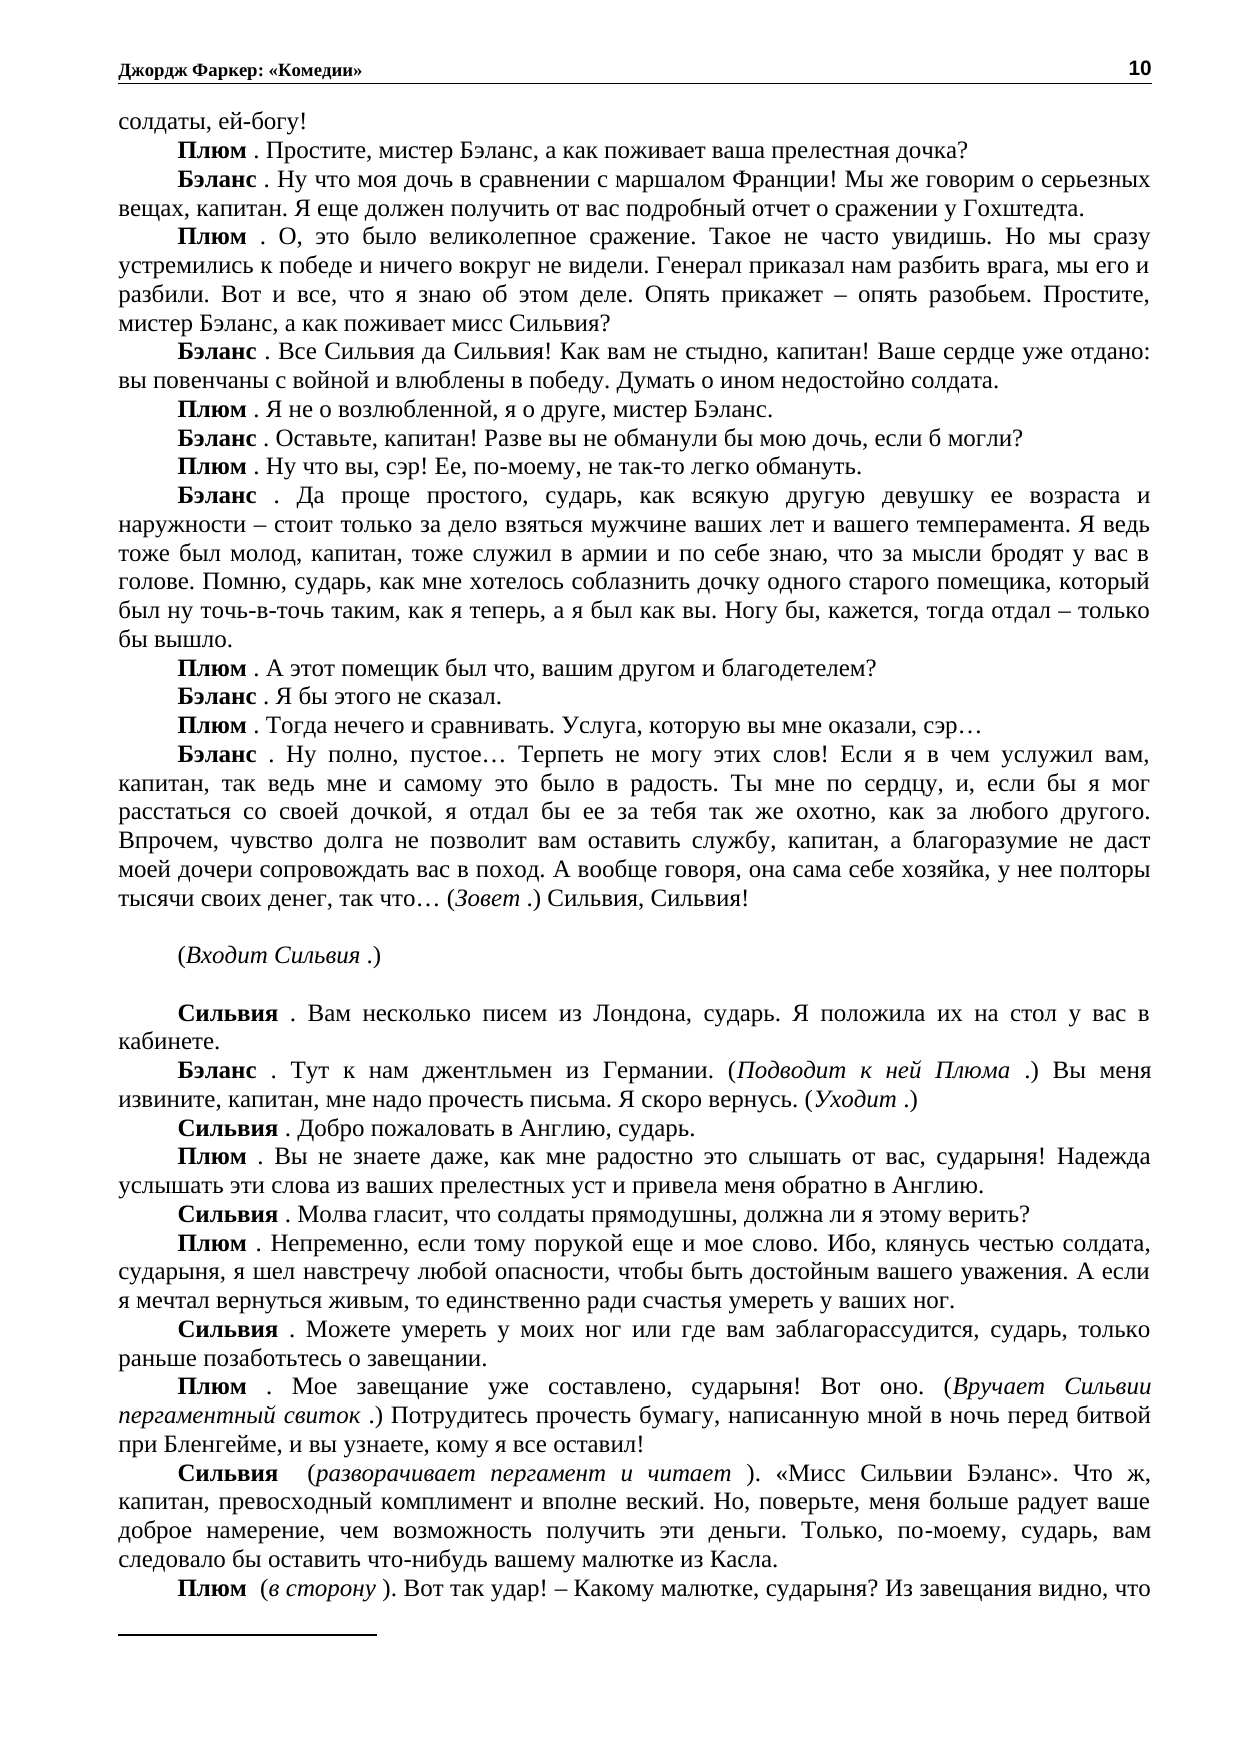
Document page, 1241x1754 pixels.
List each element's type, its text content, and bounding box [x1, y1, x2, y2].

text Сильвия . Добро пожаловать в Англию, сударь. [118, 1113, 1152, 1141]
text Бэланс . Все Сильвия да Сильвия! Как вам не стыдно, капитан! Ваше сердце уже отдано: вы повенчаны с войной и влюблены в победу. Думать о ином недостойно солдата. [118, 336, 1152, 394]
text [118, 106, 1152, 135]
text Сильвия . Можете умереть у моих ног или где вам заблагорассудится, сударь, только раньше позаботьтесь о завещании. [118, 1314, 1152, 1371]
text Бэланс . Ну полно, пустое… Терпеть не могу этих слов! Если я в чем услужил вам, капитан, так ведь мне и самому это было в радость. Ты мне по сердцу, и, если бы я мог расстаться со своей дочкой, я отдал бы ее за тебя так же охотно, как за любого другого. Впрочем, чувство долга не позволит вам оставить службу, капитан, а благоразумие не даст моей дочери сопровождать вас в поход. А вообще говоря, она сама себе хозяйка, у нее полторы тысячи своих денег, так что… (Зовет .) Сильвия, Сильвия! [118, 739, 1152, 911]
text Бэланс . Да проще простого, сударь, как всякую другую девушку ее возраста и наружности – стоит только за дело взяться мужчине ваших лет и вашего темперамента. Я ведь тоже был молод, капитан, тоже служил в армии и по себе знаю, что за мысли бродят у вас в голове. Помню, сударь, как мне хотелось соблазнить дочку одного старого помещика, который был ну точь-в-точь таким, как я теперь, а я был как вы. Ногу бы, кажется, тогда отдал – только бы вышло. [118, 480, 1152, 653]
text Бэланс . Тут к нам джентльмен из Германии. (Подводит к ней Плюма .) Вы меня извините, капитан, мне надо прочесть письма. Я скоро вернусь. (Уходит .) [118, 1055, 1152, 1113]
text Сильвия (разворачивает пергамент и читает ). «Мисс Сильвии Бэланс». Что ж, капитан, превосходный комплимент и вполне веский. Но, поверьте, меня больше радует ваше доброе намерение, чем возможность получить эти деньги. Только, по-моему, сударь, вам следовало бы оставить что-нибудь вашему малютке из Касла. [118, 1458, 1152, 1573]
text Бэланс . Я бы этого не сказал. [118, 681, 1152, 710]
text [118, 1573, 1152, 1601]
text Плюм . Непременно, если тому порукой еще и мое слово. Ибо, клянусь честью солдата, сударыня, я шел навстречу любой опасности, чтобы быть достойным вашего уважения. А если я мечтал вернуться живым, то единственно ради счастья умереть у ваших ног. [118, 1228, 1152, 1314]
text Плюм . Ну что вы, сэр! Ее, по-моему, не так-то легко обмануть. [118, 451, 1152, 480]
text Сильвия . Молва гласит, что солдаты прямодушны, должна ли я этому верить? [118, 1199, 1152, 1228]
text Плюм . А этот помещик был что, вашим другом и благодетелем? [118, 653, 1152, 681]
text Плюм . О, это было великолепное сражение. Такое не часто увидишь. Но мы сразу устремились к победе и ничего вокруг не видели. Генерал приказал нам разбить врага, мы его и разбили. Вот и все, что я знаю об этом деле. Опять прикажет – опять разобьем. Простите, мистер Бэланс, а как поживает мисс Сильвия? [118, 221, 1152, 336]
text Бэланс . Ну что моя дочь в сравнении с маршалом Франции! Мы же говорим о серьезных вещах, капитан. Я еще должен получить от вас подробный отчет о сражении у Гохштедта. [118, 164, 1152, 221]
text Сильвия . Вам несколько писем из Лондона, сударь. Я положила их на стол у вас в кабинете. [118, 998, 1152, 1055]
text Плюм . Мое завещание уже составлено, сударыня! Вот оно. (Вручает Сильвии пергаментный свиток .) Потрудитесь прочесть бумагу, написанную мной в ночь перед битвой при Бленгейме, и вы узнаете, кому я все оставил! [118, 1371, 1152, 1458]
text Плюм . Я не о возлюбленной, я о друге, мистер Бэланс. [118, 394, 1152, 423]
text Плюм . Тогда нечего и сравнивать. Услуга, которую вы мне оказали, сэр… [118, 710, 1152, 739]
text Плюм . Вы не знаете даже, как мне радостно это слышать от вас, сударыня! Надежда услышать эти слова из ваших прелестных уст и привела меня обратно в Англию. [118, 1141, 1152, 1199]
text (Входит Сильвия .) [118, 940, 1152, 969]
text Плюм . Простите, мистер Бэланс, а как поживает ваша прелестная дочка? [118, 135, 1152, 164]
text Бэланс . Оставьте, капитан! Разве вы не обманули бы мою дочь, если б могли? [118, 423, 1152, 451]
